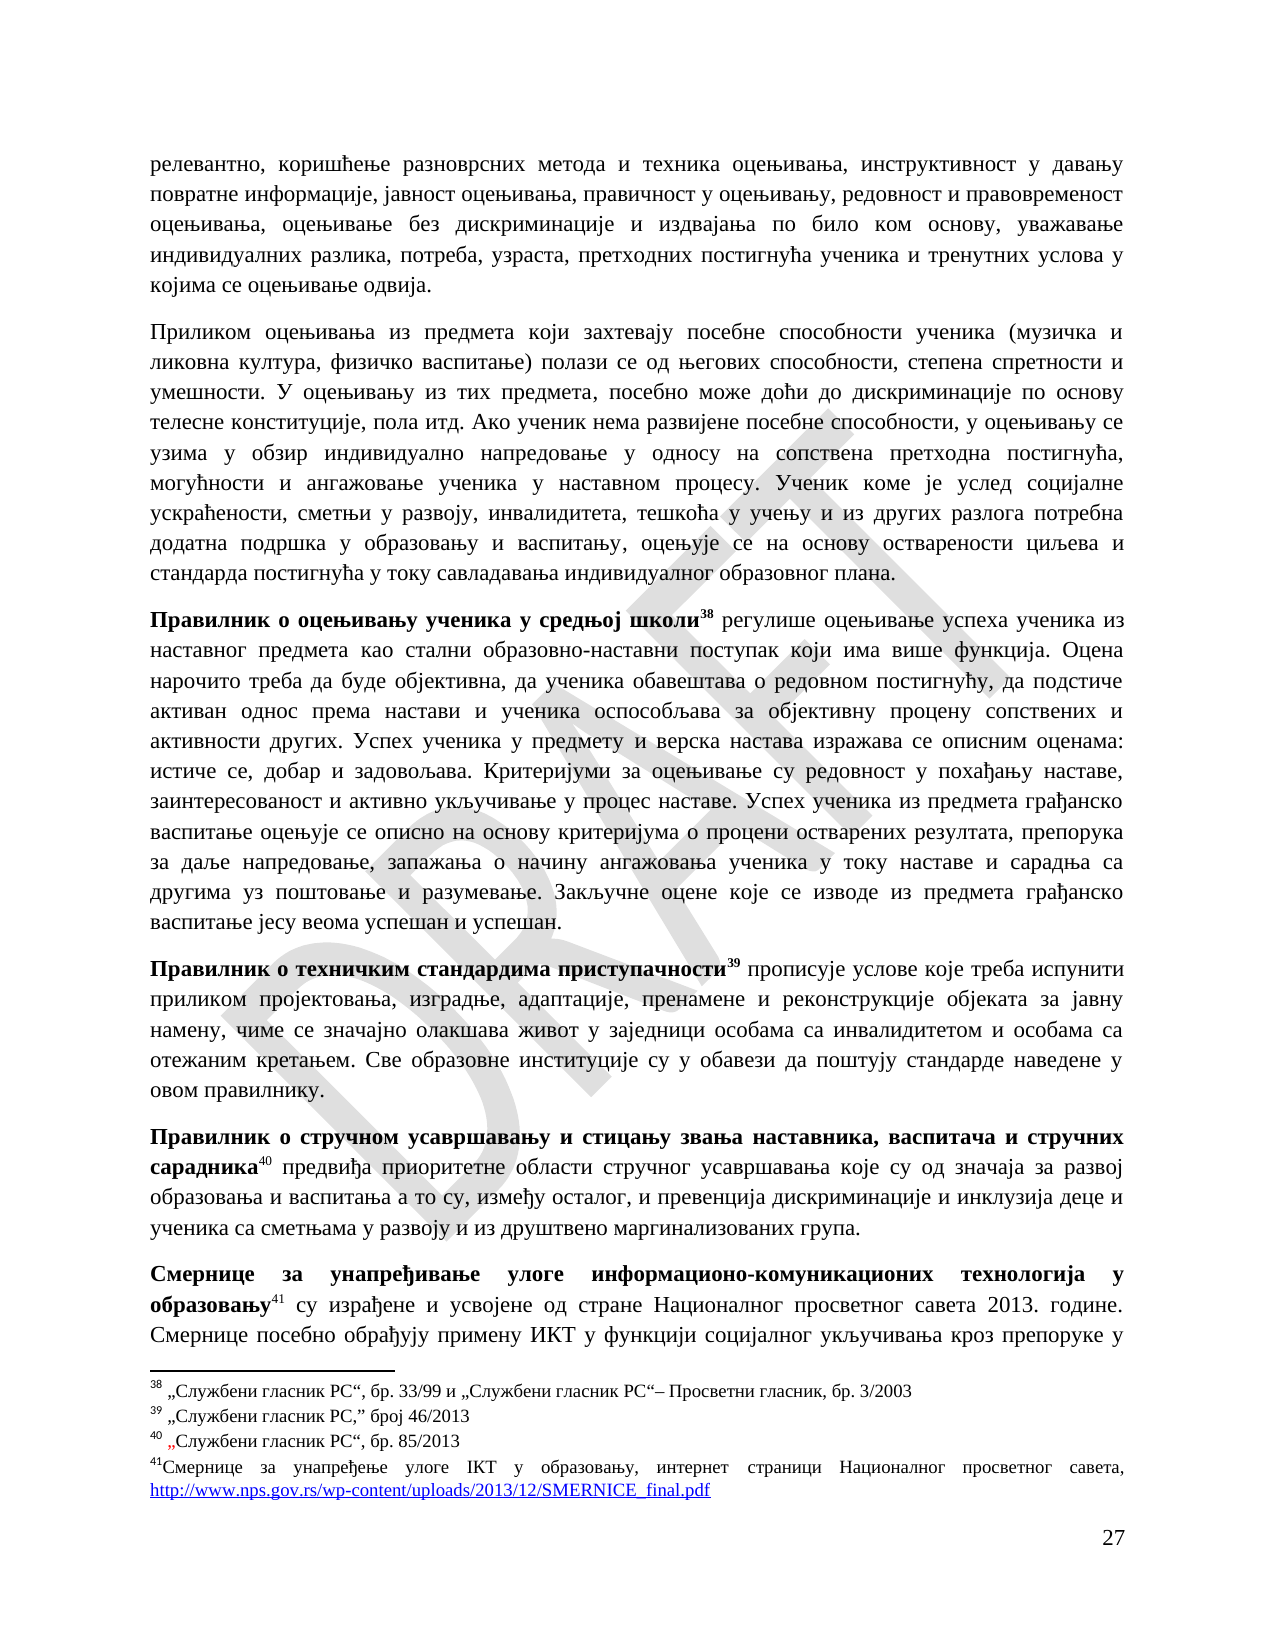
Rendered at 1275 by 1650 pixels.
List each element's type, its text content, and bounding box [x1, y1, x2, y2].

text Правилник о стручном усавршавању и стицању звања наставника, васпитача и стручних сарадника предвиђа приоритетне области стручног усавршавања које су од значаја за развој образовања и васпитања а то су, између осталог, и превенција дискриминације и инклузија деце и ученика са сметњама у развоју и из друштвено маргинализованих група. [150, 1123, 1125, 1240]
text Приликом оцењивања из предмета који захтевају посебне способности ученика (музичка и ликовна култура, физичко васпитање) полази се од његових способности, степена спретности и умешности. У оцењивању из тих предмета, посебно може доћи до дискриминације по основу телесне конституције, пола итд. Ако ученик нема развијене посебне способности, у оцењивању се узима у обзир индивидуално напредовање у односу на сопствена претходна постигнућа, могућности и ангажовање ученика у наставном процесу. Ученик коме је услед социјалне ускраћености, сметњи у развоју, инвалидитета, тешкоћа у учењу и из других разлога потребна додатна подршка у образовању и васпитању, оцењује се на основу остварености циљева и стандарда постигнућа у току савладавања индивидуалног образовног плана. [150, 318, 1125, 586]
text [150, 150, 1125, 297]
text Правилник о техничким стандардима приступачности прописује услове које треба испунити приликом пројектовања, изградње, адаптације, пренамене и реконструкције објеката за јавну намену, чиме се значајно олакшава живот у заједници особама са инвалидитетом и особама са отежаним кретањем. Све образовне институције су у обавези да поштују стандарде наведене у овом правилнику. [150, 955, 1125, 1102]
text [150, 1260, 1125, 1347]
text Правилник о оцењивању ученика у средњој школи регулише оцењивање успеха ученика из наставног предмета као стални образовно-наставни поступак који има више функција. Оцена нарочито треба да буде објективна, да ученика обавештава о редовном постигнућу, да подстиче активан однос према настави и ученика оспособљава за објективну процену сопствених и активности других. Успех ученика у предмету и верска настава изражава се описним оценама: истиче се, добар и задовољава. Критеријуми за оцењивање су редовност у похађању наставе, заинтересованост и активно укључивање у процес наставе. Успех ученика из предмета грађанско васпитање оцењује се описно на основу критеријума о процени остварених резултата, препорука за даље напредовање, запажања о начину ангажовања ученика у току наставе и сарадња са другима уз поштовање и разумевање. Закључне оцене које се изводе из предмета грађанско васпитање јесу веома успешан и успешан. [150, 606, 1125, 935]
